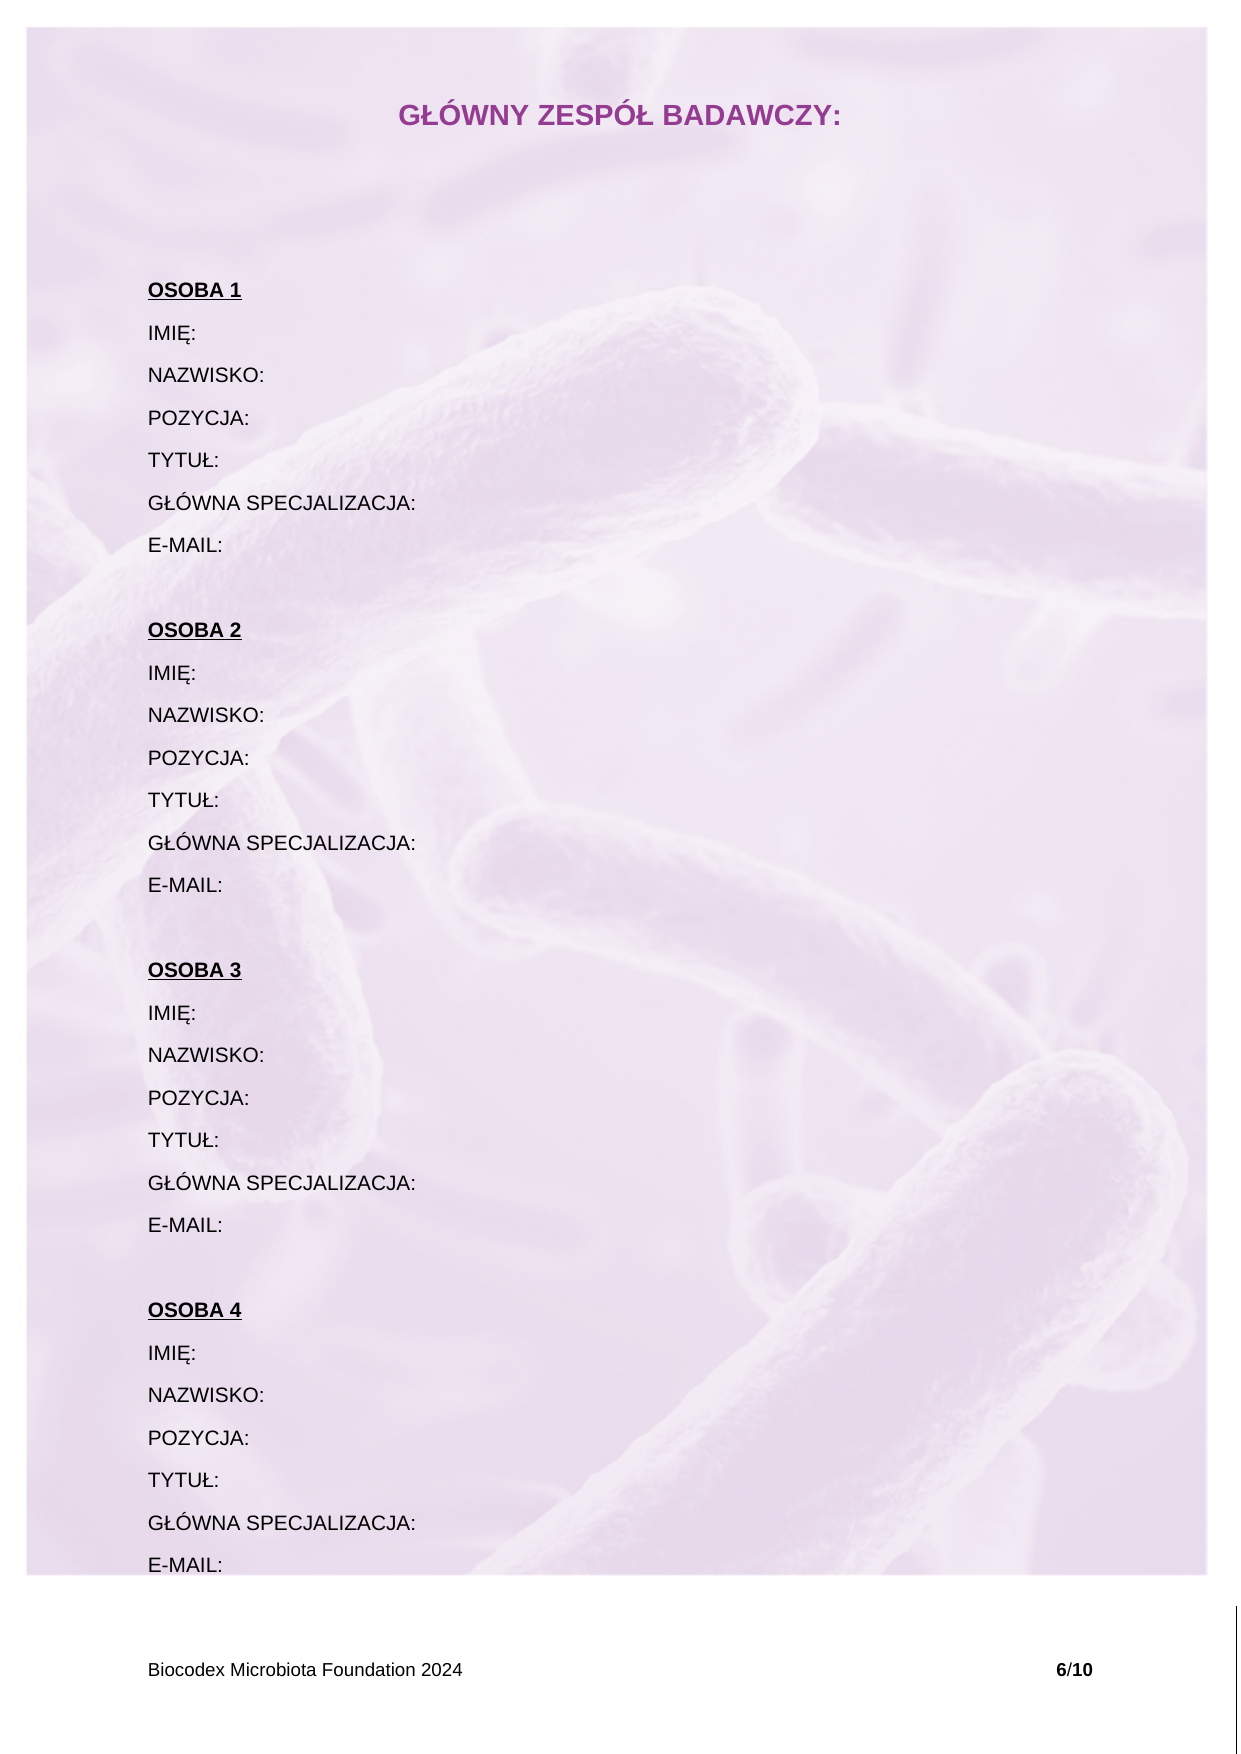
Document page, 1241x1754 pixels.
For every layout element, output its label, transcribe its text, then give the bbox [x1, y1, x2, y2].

text IMIĘ: [148, 321, 1092, 344]
text OSOBA 2 [148, 618, 1092, 642]
text TYTUŁ: [148, 1128, 1092, 1152]
text NAZWISKO: [148, 363, 1092, 387]
text POZYCJA: [148, 1086, 1092, 1109]
text NAZWISKO: [148, 1043, 1092, 1067]
text E-MAIL: [148, 1213, 1092, 1237]
text GŁÓWNA SPECJALIZACJA: [148, 1171, 1092, 1194]
text POZYCJA: [148, 406, 1092, 429]
text OSOBA 1 [148, 278, 1092, 302]
text NAZWISKO: [148, 1383, 1092, 1407]
text IMIĘ: [148, 661, 1092, 684]
picture [0, 1, 1237, 1606]
text GŁÓWNA SPECJALIZACJA: [148, 491, 1092, 514]
text E-MAIL: [148, 533, 1092, 557]
text IMIĘ: [148, 1001, 1092, 1024]
text GŁÓWNA SPECJALIZACJA: [148, 1511, 1092, 1534]
text GŁÓWNY ZESPÓŁ BADAWCZY: [148, 98, 1092, 131]
text NAZWISKO: [148, 703, 1092, 727]
text GŁÓWNA SPECJALIZACJA: [148, 831, 1092, 854]
text OSOBA 3 [148, 958, 1092, 982]
text POZYCJA: [148, 1426, 1092, 1449]
text TYTUŁ: [148, 788, 1092, 812]
text IMIĘ: [148, 1341, 1092, 1364]
text E-MAIL: [148, 1553, 1092, 1577]
text E-MAIL: [148, 873, 1092, 897]
text POZYCJA: [148, 746, 1092, 769]
text TYTUŁ: [148, 448, 1092, 472]
text OSOBA 4 [148, 1298, 1092, 1322]
text TYTUŁ: [148, 1468, 1092, 1492]
